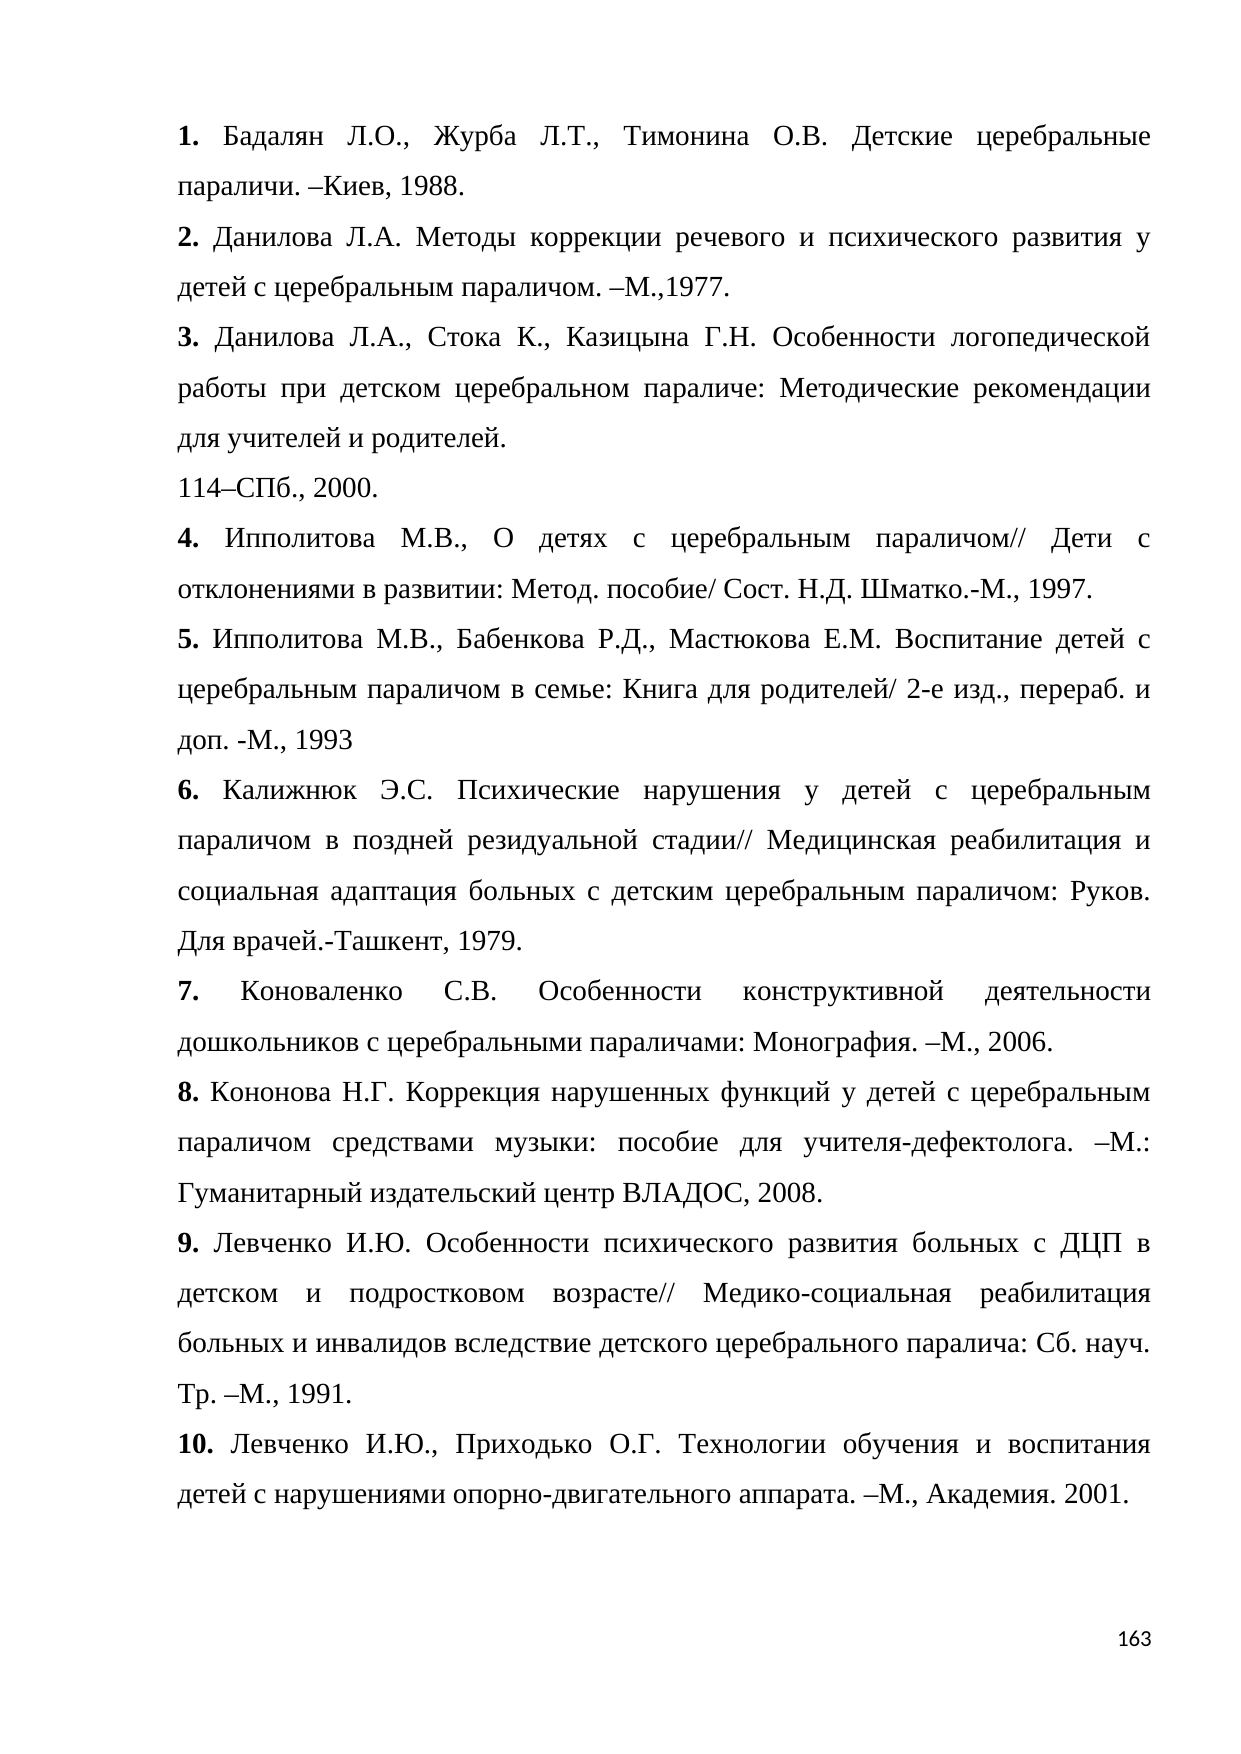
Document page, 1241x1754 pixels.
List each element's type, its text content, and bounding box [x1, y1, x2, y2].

text 10. Левченко И.Ю., Приходько О.Г. Технологии обучения и воспитания детей с нарушениями опорно-двигательного аппарата. –М., Академия. 2001. [177, 1426, 1152, 1510]
text 9. Левченко И.Ю. Особенности психического развития больных с ДЦП в детском и подростковом возрасте// Медико-социальная реабилитация больных и инвалидов вследствие детского церебрального паралича: Сб. науч. Тр. –М., 1991. [177, 1225, 1152, 1409]
text 8. Кононова Н.Г. Коррекция нарушенных функций у детей с церебральным параличом средствами музыки: пособие для учителя-дефектолога. –М.: Гуманитарный издательский центр ВЛАДОС, 2008. [177, 1074, 1152, 1208]
text 6. Калижнюк Э.С. Психические нарушения у детей с церебральным параличом в поздней резидуальной стадии// Медицинская реабилитация и социальная адаптация больных с детским церебральным параличом: Руков. Для врачей.-Ташкент, 1979. [177, 772, 1152, 957]
text 114–СПб., 2000. [177, 470, 1152, 504]
text 1. Бадалян Л.О., Журба Л.Т., Тимонина О.В. Детские церебральные параличи. –Киев, 1988. [177, 118, 1152, 202]
text 4. Ипполитова М.В., О детях с церебральным параличом// Дети с отклонениями в развитии: Метод. пособие/ Сост. Н.Д. Шматко.-М., 1997. [177, 521, 1152, 604]
text 2. Данилова Л.А. Методы коррекции речевого и психического развития у детей с церебральным параличом. –М.,1977. [177, 219, 1152, 303]
text 5. Ипполитова М.В., Бабенкова Р.Д., Мастюкова Е.М. Воспитание детей с церебральным параличом в семье: Книга для родителей/ 2-е изд., перераб. и доп. -М., 1993 [177, 621, 1152, 755]
text 7. Коноваленко С.В. Особенности конструктивной деятельности дошкольников с церебральными параличами: Монография. –М., 2006. [177, 973, 1152, 1057]
text 3. Данилова Л.А., Стока К., Казицына Г.Н. Особенности логопедической работы при детском церебральном параличе: Методические рекомендации для учителей и родителей. [177, 319, 1152, 453]
